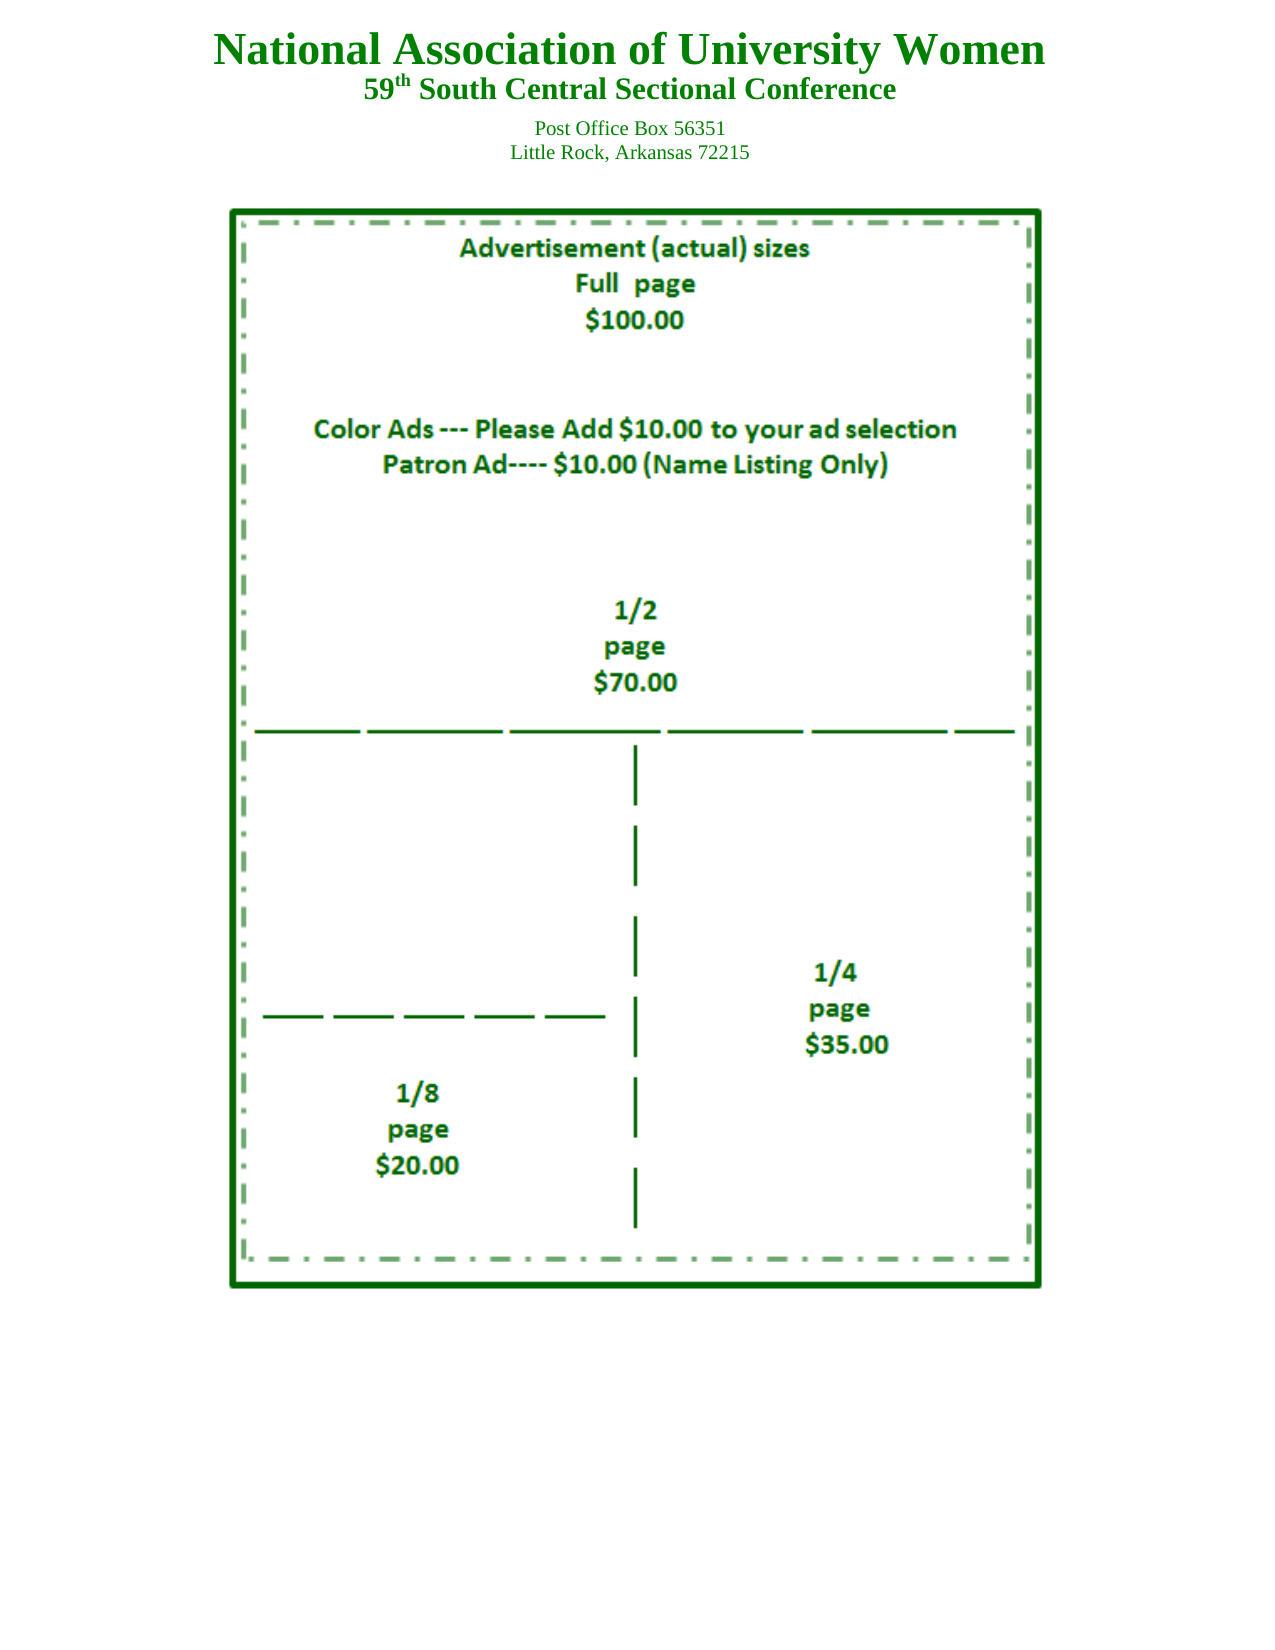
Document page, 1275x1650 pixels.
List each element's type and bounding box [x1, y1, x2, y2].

picture [218, 197, 1057, 1309]
